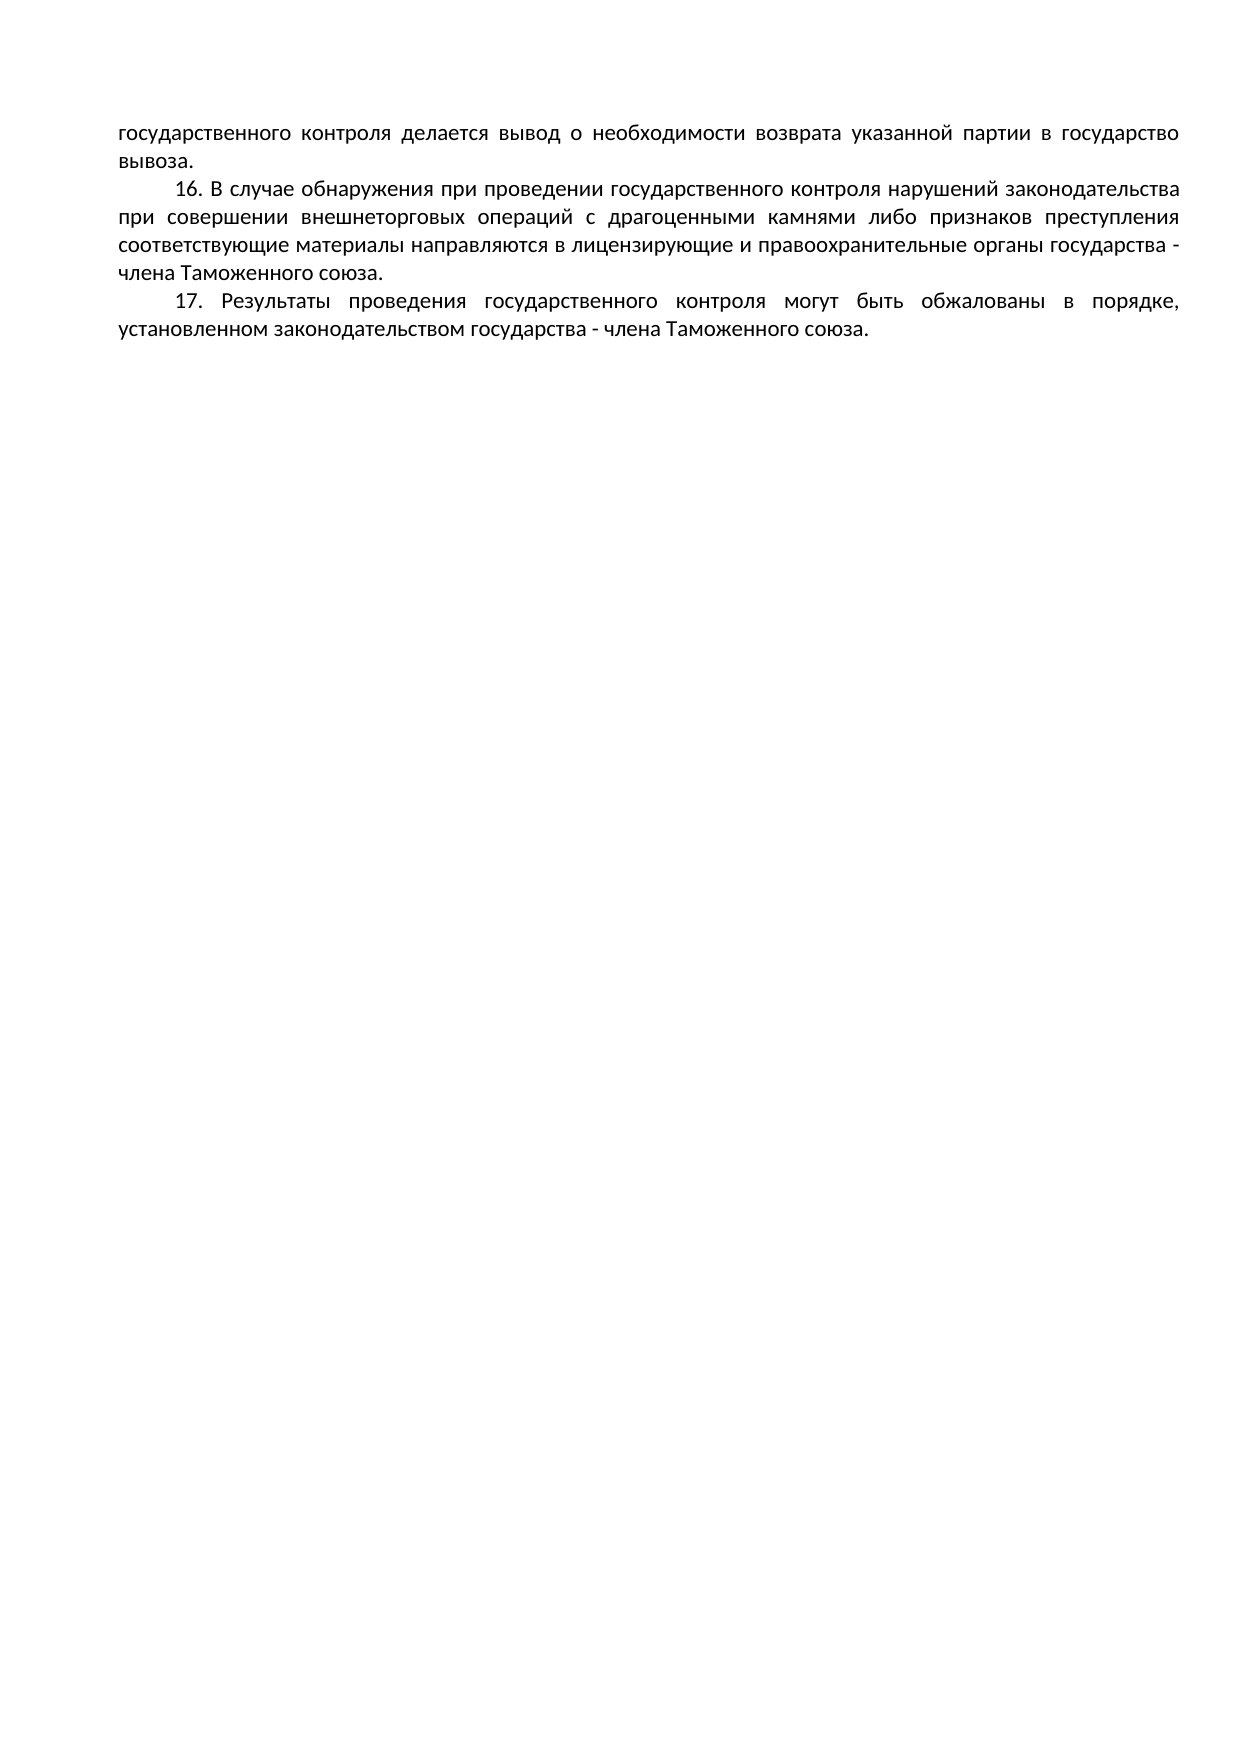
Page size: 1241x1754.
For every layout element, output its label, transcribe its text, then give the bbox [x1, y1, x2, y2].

text 17. Результаты проведения государственного контроля могут быть обжалованы в порядке, установленном законодательством государства - члена Таможенного союза. [118, 286, 1181, 342]
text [118, 118, 1181, 174]
text 16. В случае обнаружения при проведении государственного контроля нарушений законодательства при совершении внешнеторговых операций с драгоценными камнями либо признаков преступления соответствующие материалы направляются в лицензирующие и правоохранительные органы государства - члена Таможенного союза. [118, 174, 1181, 286]
